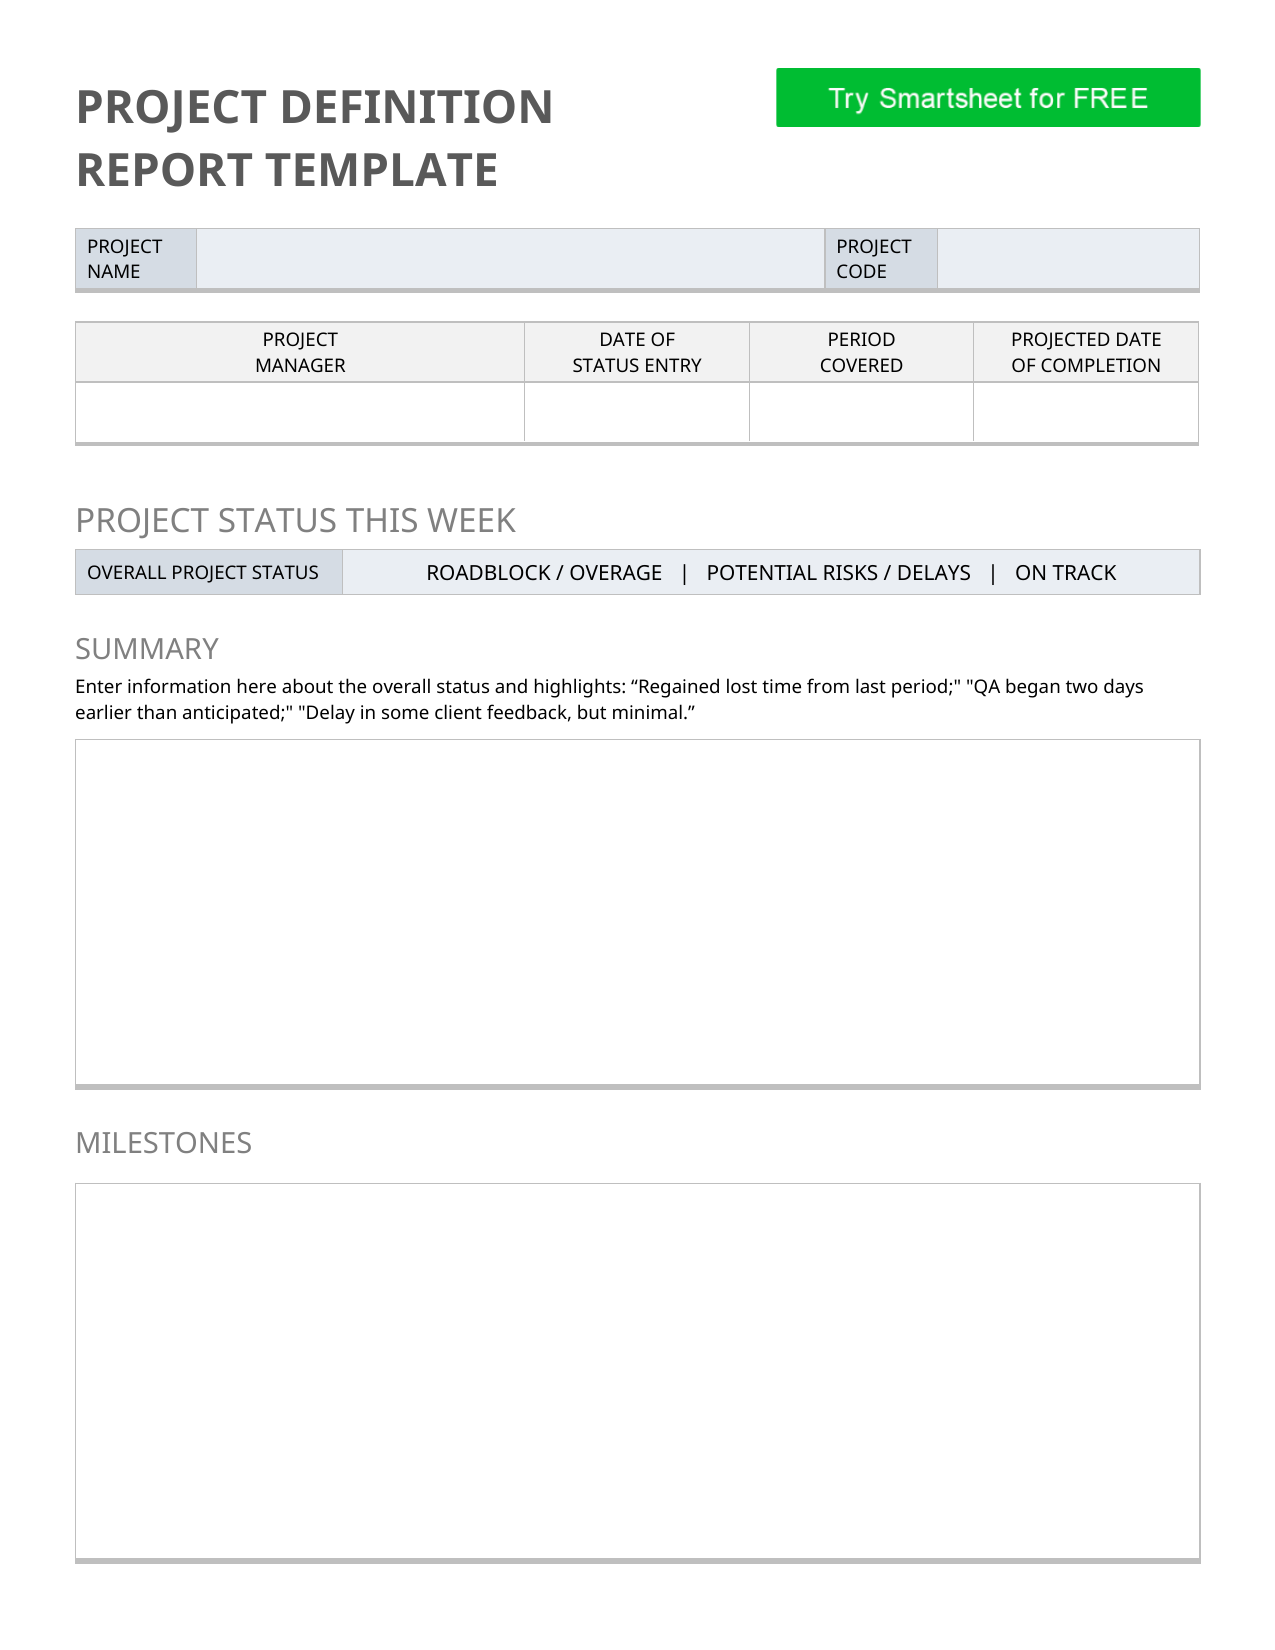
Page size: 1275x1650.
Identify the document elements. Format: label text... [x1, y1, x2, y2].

table_header PROJECT NAME [76, 229, 196, 288]
table_header [197, 229, 824, 288]
table_header PERIOD COVERED [750, 323, 973, 381]
table_header [76, 740, 1199, 1084]
table_header PROJECTED DATE OF COMPLETION [974, 323, 1198, 381]
table_header PROJECT CODE [826, 229, 937, 288]
table_cell [76, 383, 524, 441]
table_header ROADBLOCK / OVERAGE | POTENTIAL RISKS / DELAYS | ON TRACK [343, 550, 1199, 594]
text PROJECT STATUS THIS WEEK [75, 497, 1200, 542]
table_header DATE OF STATUS ENTRY [525, 323, 749, 381]
table_cell [525, 383, 749, 441]
table_header [76, 1184, 1199, 1557]
table_header [938, 229, 1199, 288]
picture [776, 68, 1201, 127]
table_cell [750, 383, 973, 441]
table_header PROJECT MANAGER [76, 323, 524, 381]
text Enter information here about the overall status and highlights: “Regained lost time from last period;" "QA began two days earlier than anticipated;" "Delay in some client feedback, but minimal.” [75, 673, 1200, 724]
text REPORT TEMPLATE [75, 137, 1200, 200]
table_header OVERALL PROJECT STATUS [76, 550, 342, 594]
text SUMMARY [75, 628, 1200, 668]
table_cell [974, 383, 1198, 441]
text MILESTONES [75, 1123, 1200, 1162]
